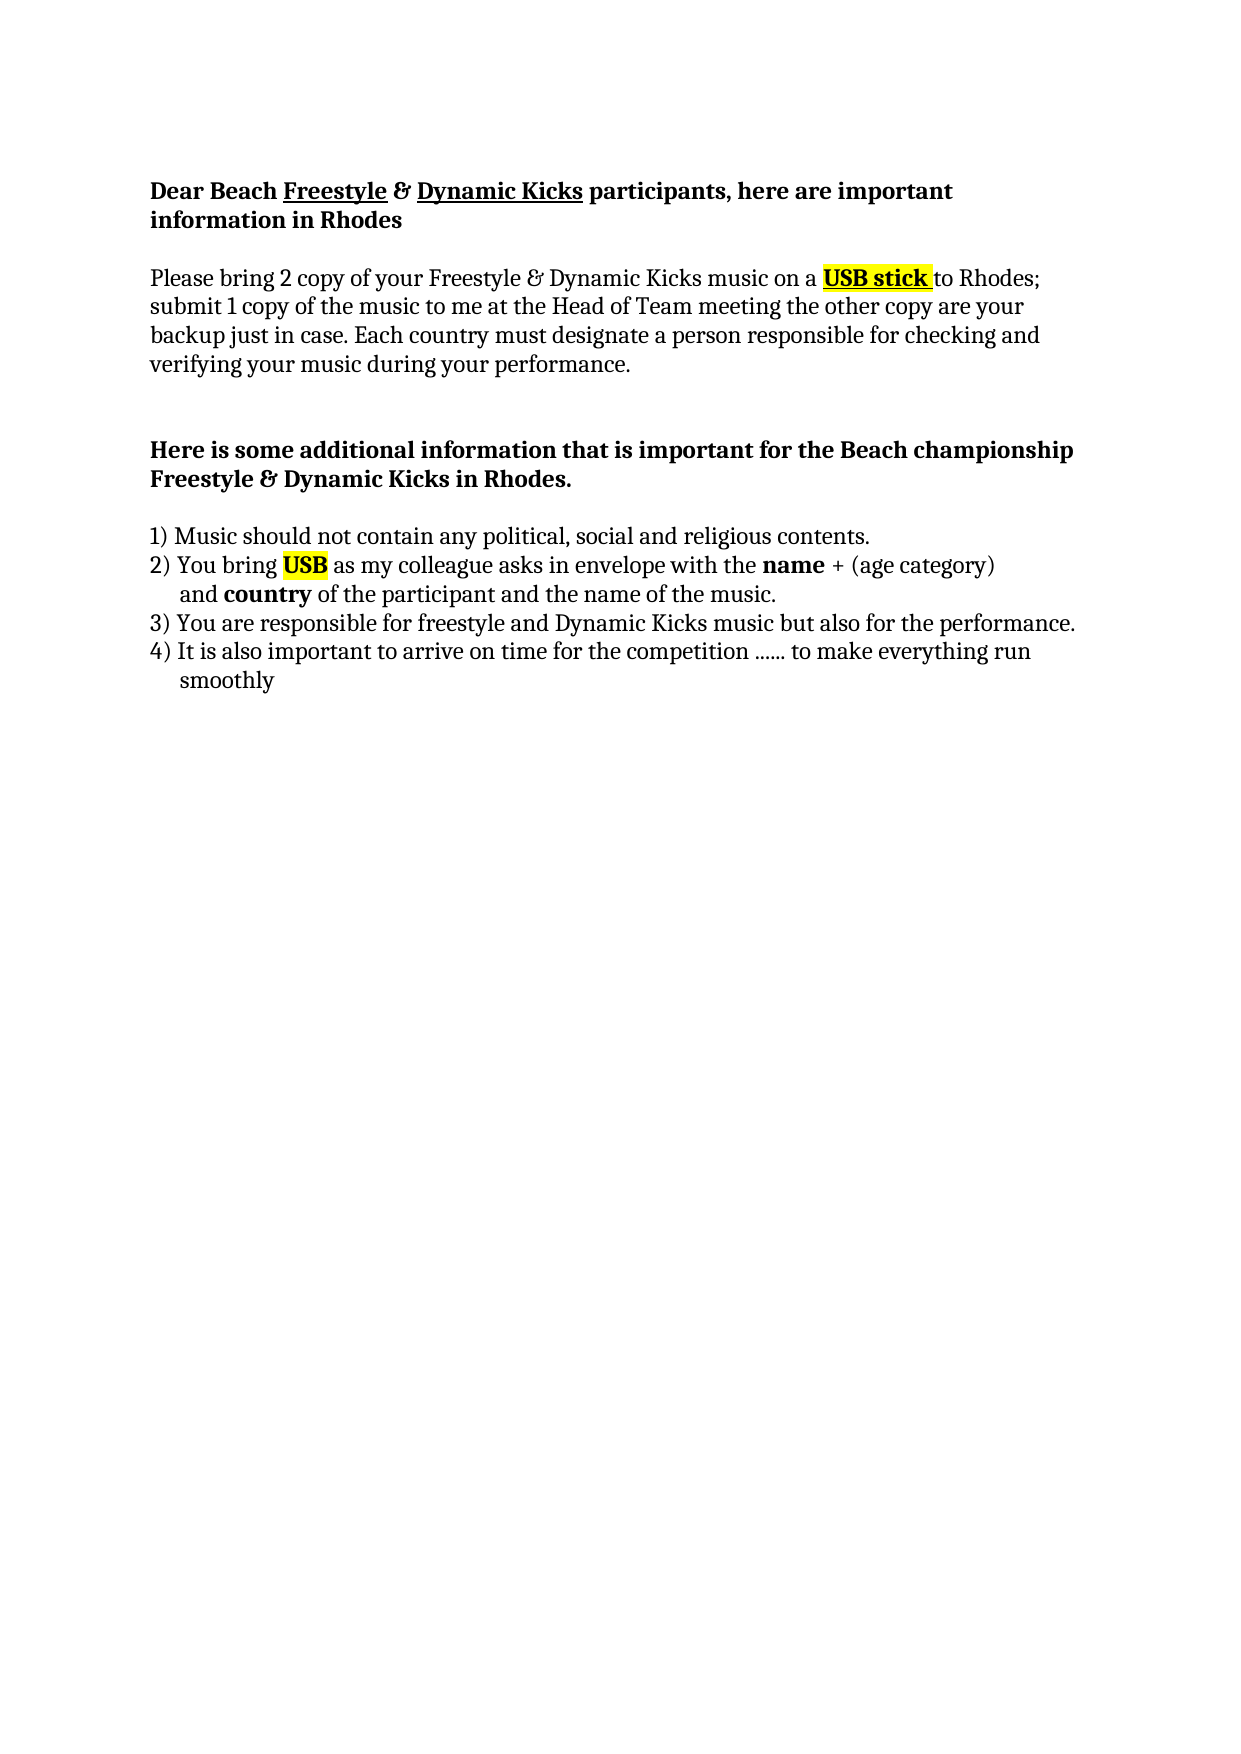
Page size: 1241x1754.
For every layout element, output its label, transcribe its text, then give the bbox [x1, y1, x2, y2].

text 4) It is also important to arrive on time for the competition ...... to make everything run smoothly [150, 637, 1090, 695]
text 3) You are responsible for freestyle and Dynamic Kicks music but also for the performance. [150, 608, 1090, 637]
text Dear Beach Freestyle & Dynamic Kicks participants, here are important information in Rhodes [150, 177, 1090, 235]
text 2) You bring USB as my colleague asks in envelope with the name + (age category) and country of the participant and the name of the music. [150, 551, 1090, 608]
text Here is some additional information that is important for the Beach championship Freestyle & Dynamic Kicks in Rhodes. [150, 436, 1090, 493]
text 1) Music should not contain any political, social and religious contents. [150, 522, 1090, 551]
text Please bring 2 copy of your Freestyle & Dynamic Kicks music on a USB stick to Rhodes; submit 1 copy of the music to me at the Head of Team meeting the other copy are your backup just in case. Each country must designate a person responsible for checking and verifying your music during your performance. [150, 263, 1090, 378]
